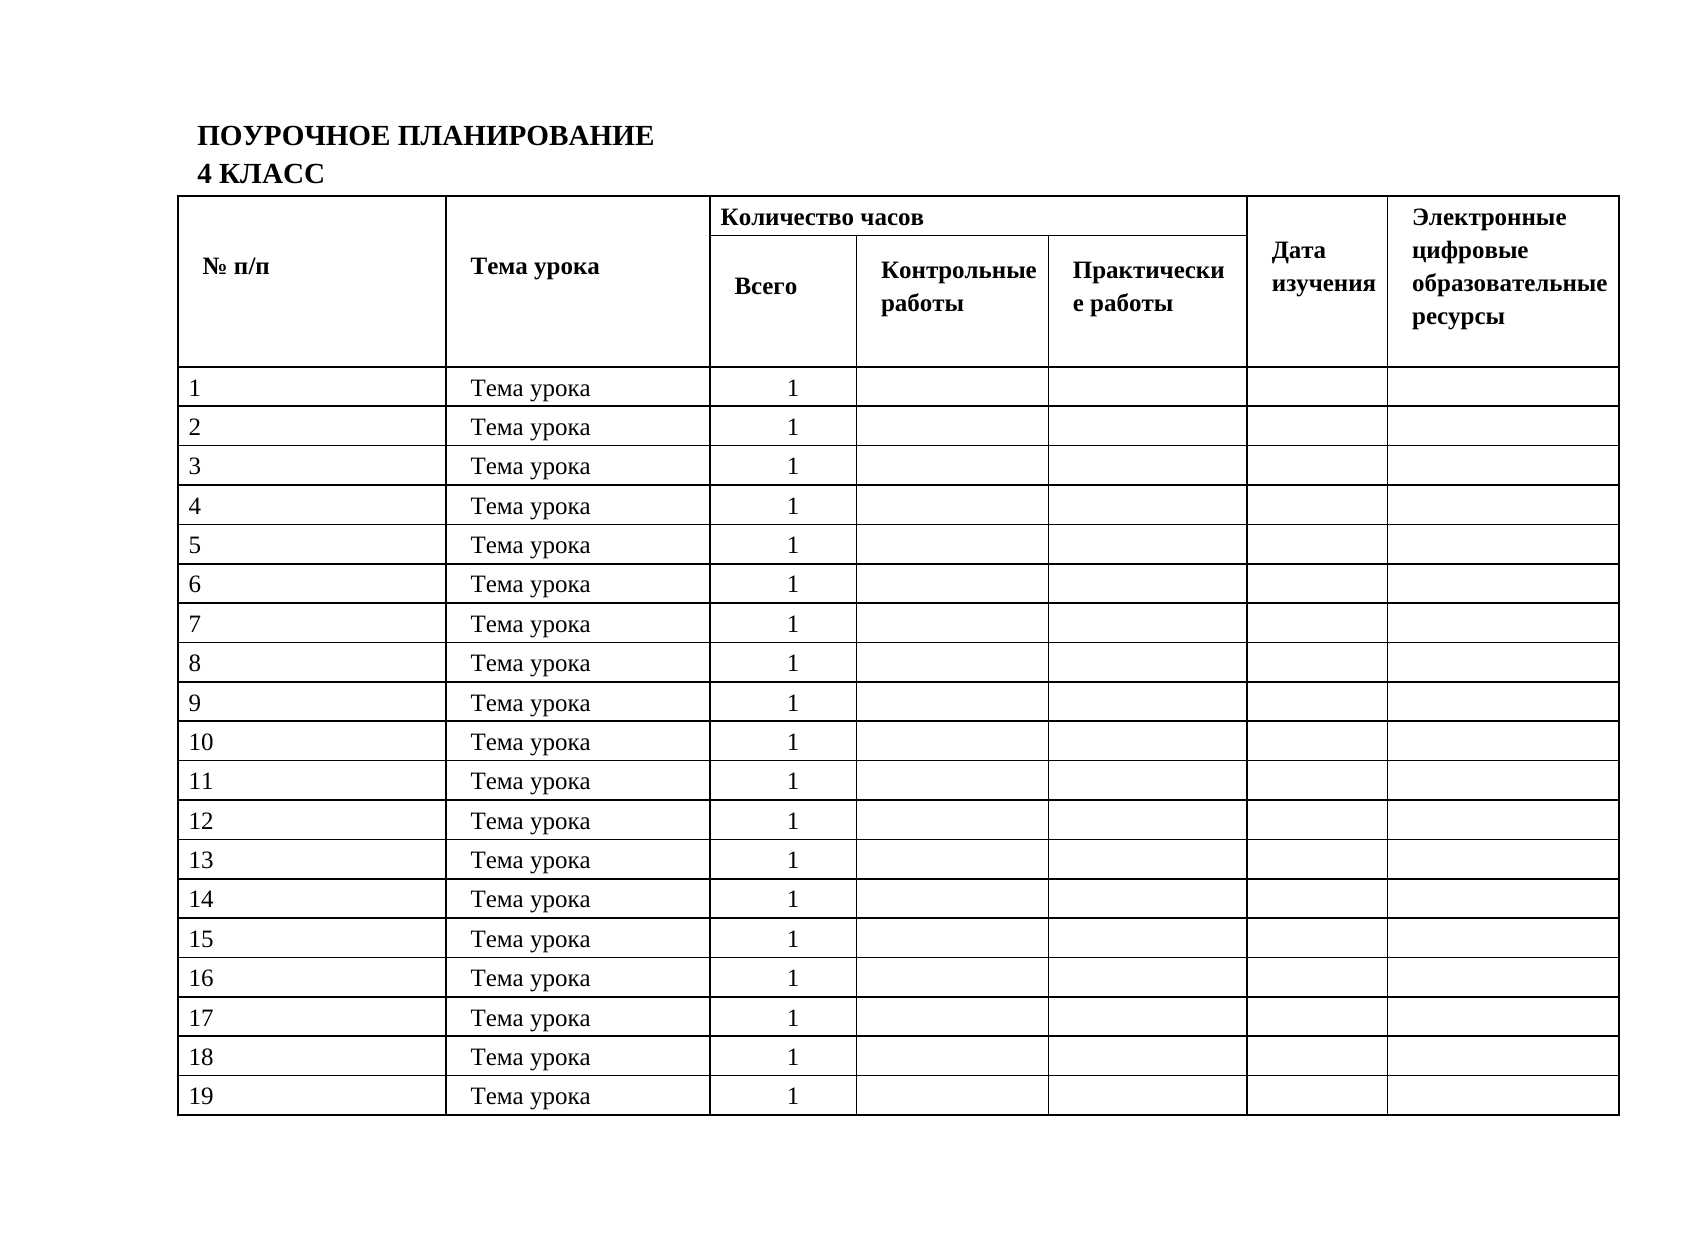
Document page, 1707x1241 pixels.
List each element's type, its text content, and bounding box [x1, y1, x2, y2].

table_cell [1049, 801, 1246, 838]
table_cell [1248, 840, 1387, 878]
table_cell 15 [179, 919, 445, 957]
table_cell [857, 1076, 1048, 1114]
table_cell [1248, 919, 1387, 957]
table_cell 1 [711, 683, 856, 720]
table_cell Практические работы [1049, 236, 1246, 366]
table_header № п/п [179, 197, 445, 366]
table_cell [1049, 565, 1246, 602]
table_cell [1388, 565, 1618, 602]
table_cell [1248, 604, 1387, 642]
table_cell 1 [711, 486, 856, 523]
table_cell 12 [179, 801, 445, 838]
table_cell 1 [711, 565, 856, 602]
table_cell [1248, 565, 1387, 602]
table_cell [857, 998, 1048, 1035]
table_cell [1388, 801, 1618, 838]
table_cell 1 [711, 1037, 856, 1075]
table_cell 1 [711, 1076, 856, 1114]
table_cell Тема урока [447, 958, 709, 996]
table_cell Тема урока [447, 919, 709, 957]
table_cell 9 [179, 683, 445, 720]
table_cell [1388, 761, 1618, 799]
table_cell [1248, 880, 1387, 917]
table_cell Тема урока [447, 761, 709, 799]
table_cell 1 [711, 368, 856, 405]
table_cell [1388, 722, 1618, 760]
table_cell [857, 407, 1048, 445]
table_cell [1049, 407, 1246, 445]
table_cell Тема урока [447, 565, 709, 602]
table_cell [1248, 1037, 1387, 1075]
table_cell [1248, 525, 1387, 563]
table_cell [857, 801, 1048, 838]
table_cell [857, 958, 1048, 996]
table_cell 19 [179, 1076, 445, 1114]
table_cell Тема урока [447, 446, 709, 484]
table_cell [857, 604, 1048, 642]
table_cell 13 [179, 840, 445, 878]
table_cell Тема урока [447, 604, 709, 642]
table_cell [1248, 1076, 1387, 1114]
table_cell Тема урока [447, 998, 709, 1035]
table_cell 1 [711, 761, 856, 799]
table_cell [857, 761, 1048, 799]
table_cell 1 [711, 880, 856, 917]
table_cell [1049, 1037, 1246, 1075]
table_cell Тема урока [447, 486, 709, 523]
table_cell [1248, 998, 1387, 1035]
table_cell Тема урока [447, 368, 709, 405]
table_cell 1 [711, 525, 856, 563]
table_cell [857, 643, 1048, 681]
table_cell 1 [711, 407, 856, 445]
table_cell 1 [711, 722, 856, 760]
table_cell Тема урока [447, 1076, 709, 1114]
table_cell 18 [179, 1037, 445, 1075]
table_cell [857, 368, 1048, 405]
table_cell Тема урока [447, 840, 709, 878]
table_cell 16 [179, 958, 445, 996]
table_cell 1 [711, 919, 856, 957]
table_cell [857, 880, 1048, 917]
table_cell [857, 919, 1048, 957]
table_cell [1388, 407, 1618, 445]
table_cell 6 [179, 565, 445, 602]
table_cell Тема урока [447, 1037, 709, 1075]
table_cell [1388, 880, 1618, 917]
table_cell 11 [179, 761, 445, 799]
table_cell [857, 840, 1048, 878]
table_cell [1049, 722, 1246, 760]
table_cell [1388, 525, 1618, 563]
table_cell [1388, 1037, 1618, 1075]
table_cell 14 [179, 880, 445, 917]
table_cell Контрольные работы [857, 236, 1048, 366]
table_cell [1049, 880, 1246, 917]
table_cell [857, 525, 1048, 563]
table_cell [1049, 643, 1246, 681]
table_cell Тема урока [447, 525, 709, 563]
table_cell [1049, 486, 1246, 523]
table_cell 17 [179, 998, 445, 1035]
table_cell [1248, 761, 1387, 799]
table_cell [1248, 407, 1387, 445]
table_cell 1 [179, 368, 445, 405]
table_cell Тема урока [447, 407, 709, 445]
table_cell 1 [711, 840, 856, 878]
table_header Дата изучения [1248, 197, 1387, 366]
table_cell [857, 722, 1048, 760]
table_cell [1049, 998, 1246, 1035]
table_cell [1388, 1076, 1618, 1114]
table_cell [1049, 958, 1246, 996]
table_cell [1248, 643, 1387, 681]
table_cell 3 [179, 446, 445, 484]
table_cell Тема урока [447, 801, 709, 838]
table_cell [1248, 958, 1387, 996]
text ПОУРОЧНОЕ ПЛАНИРОВАНИЕ [190, 118, 1618, 152]
table_cell [857, 1037, 1048, 1075]
table_cell [1049, 525, 1246, 563]
table_cell 1 [711, 958, 856, 996]
table_cell [1049, 368, 1246, 405]
table_cell [1388, 919, 1618, 957]
table_cell 5 [179, 525, 445, 563]
table_cell 1 [711, 801, 856, 838]
table_cell 1 [711, 604, 856, 642]
table_cell [1388, 840, 1618, 878]
table_cell [1388, 643, 1618, 681]
table_cell 1 [711, 998, 856, 1035]
table_cell 10 [179, 722, 445, 760]
table_cell [857, 683, 1048, 720]
table_cell 4 [179, 486, 445, 523]
text 4 КЛАСС [190, 157, 1618, 190]
table_cell Тема урока [447, 643, 709, 681]
table_cell [1388, 683, 1618, 720]
table_cell [1248, 486, 1387, 523]
table_cell Тема урока [447, 683, 709, 720]
table_cell [857, 446, 1048, 484]
table_cell [1248, 722, 1387, 760]
table_cell [1248, 446, 1387, 484]
table_cell [1049, 683, 1246, 720]
table_cell [857, 565, 1048, 602]
table_header Электронные цифровые образовательные ресурсы [1388, 197, 1618, 366]
table_cell 1 [711, 643, 856, 681]
table_cell [1388, 486, 1618, 523]
table_cell [1049, 1076, 1246, 1114]
table_cell [1248, 368, 1387, 405]
table_cell [1248, 801, 1387, 838]
table_cell [1049, 919, 1246, 957]
table_cell [1388, 998, 1618, 1035]
table_cell 2 [179, 407, 445, 445]
table_cell 1 [711, 446, 856, 484]
table_cell Тема урока [447, 880, 709, 917]
table_cell [1388, 368, 1618, 405]
table_header Тема урока [447, 197, 709, 366]
table_cell [1049, 604, 1246, 642]
table_cell Тема урока [447, 722, 709, 760]
table_cell [857, 486, 1048, 523]
table_cell [1049, 840, 1246, 878]
table_cell [1248, 683, 1387, 720]
table_cell [1388, 604, 1618, 642]
table_cell 7 [179, 604, 445, 642]
table_cell [1388, 446, 1618, 484]
table_cell 8 [179, 643, 445, 681]
table_cell [1049, 446, 1246, 484]
table_header Количество часов [711, 197, 1246, 234]
table_cell [1049, 761, 1246, 799]
table_cell [1388, 958, 1618, 996]
table_cell Всего [711, 236, 856, 366]
